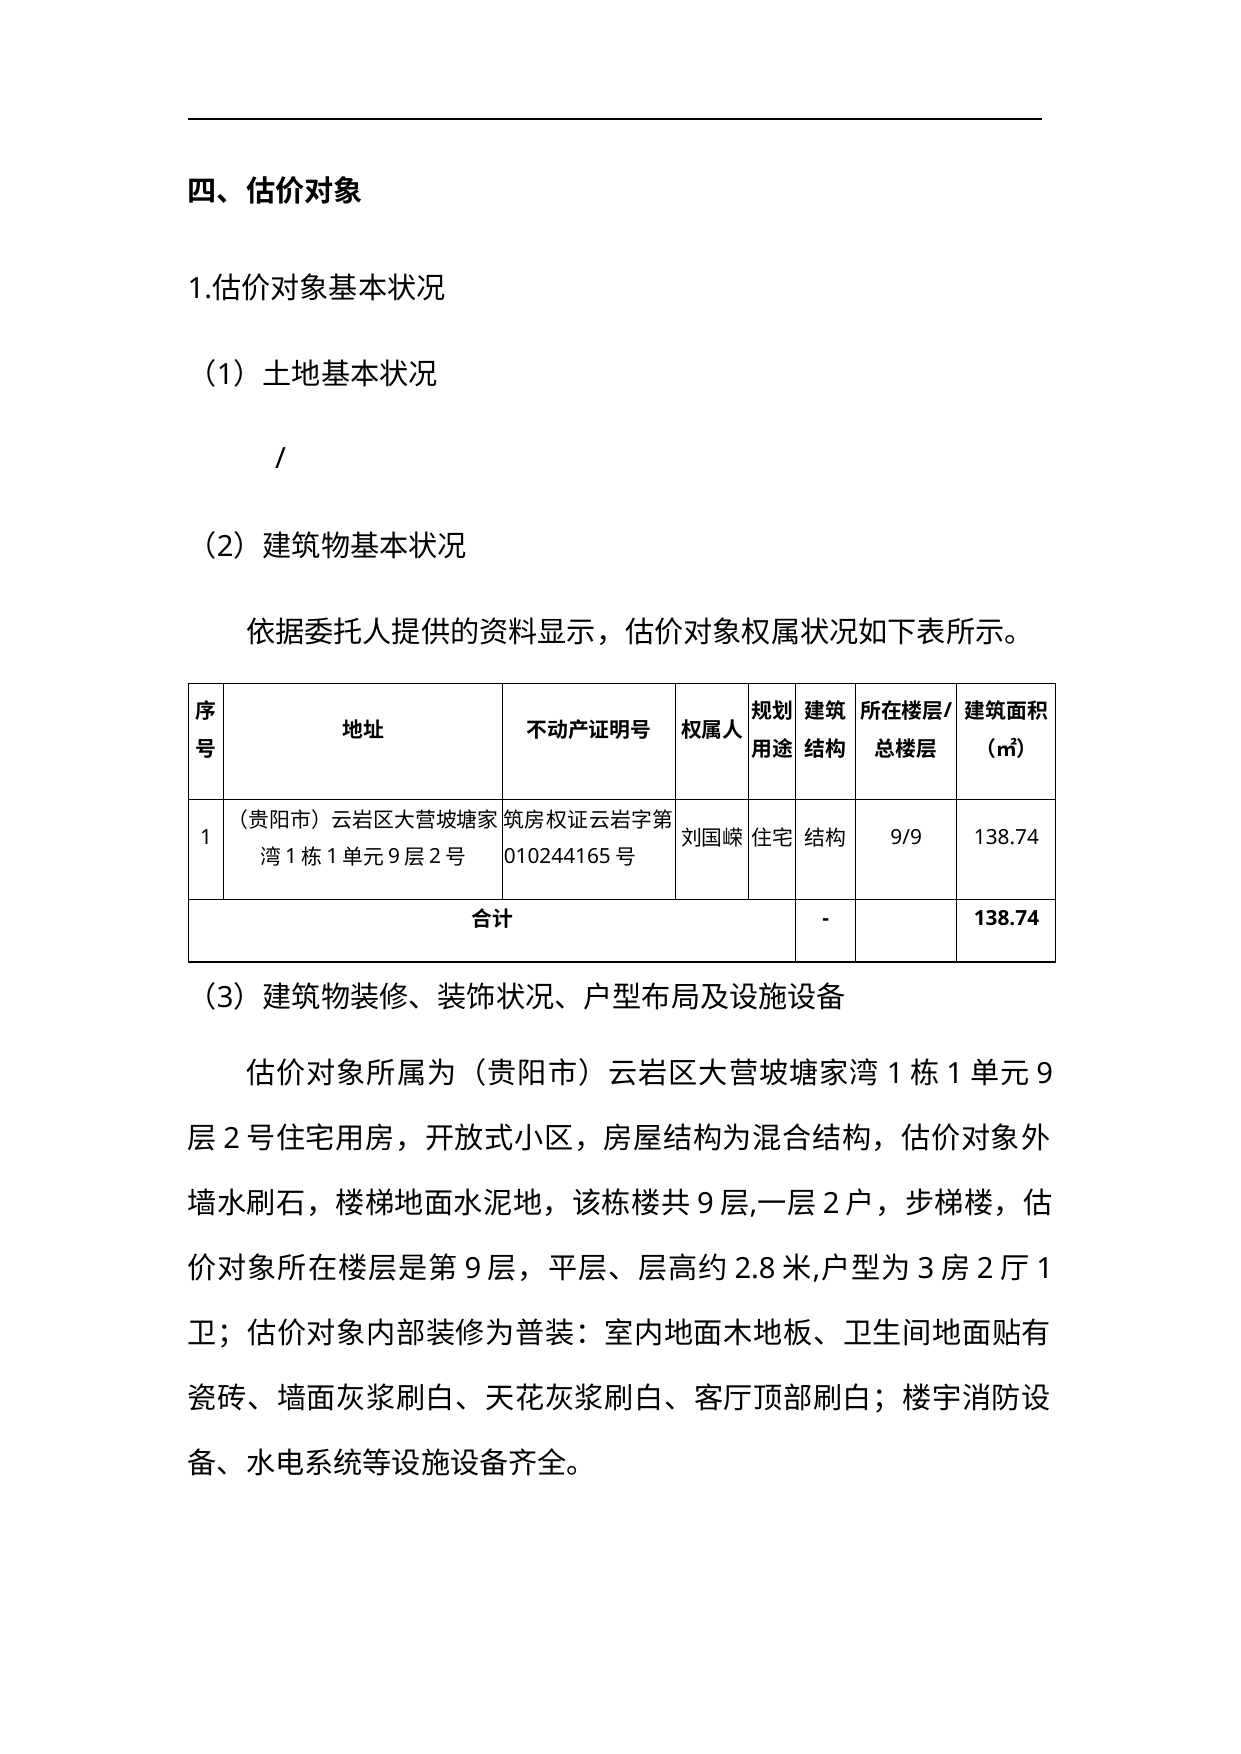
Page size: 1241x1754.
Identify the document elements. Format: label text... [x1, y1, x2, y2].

table_header 建筑面积（㎡） [957, 684, 1055, 799]
text （1）土地基本状况 [187, 339, 1053, 404]
table_cell [856, 900, 956, 961]
table_cell 1 [189, 800, 223, 899]
table_header 地址 [224, 684, 502, 799]
table_header 所在楼层/总楼层 [856, 684, 956, 799]
table_cell 结构 [796, 800, 855, 899]
text （2）建筑物基本状况 [187, 511, 1053, 576]
text / [187, 425, 1053, 490]
table_cell 138.74 [957, 800, 1055, 899]
text 1.估价对象基本状况 [187, 253, 1053, 318]
table_cell 住宅 [749, 800, 795, 899]
text 依据委托人提供的资料显示，估价对象权属状况如下表所示。 [187, 597, 1053, 662]
table_cell 筑房权证云岩字第 010244165号 [503, 800, 675, 899]
table_cell 刘国嵘 [676, 800, 748, 899]
table_cell - [796, 900, 855, 961]
text 估价对象所属为（贵阳市）云岩区大营坡塘家湾1栋1单元9层2号住宅用房，开放式小区，房屋结构为混合结构，估价对象外墙水刷石，楼梯地面水泥地，该栋楼共9层,一层2户，步梯楼，估价对象所在楼层是第9层，平层、层高约2.8米,户型为3房2厅1卫；估价对象内部装修为普装：室内地面木地板、卫生间地面贴有瓷砖、墙面灰浆刷白、天花灰浆刷白、客厅顶部刷白；楼宇消防设备、水电系统等设施设备齐全。 [187, 1027, 1053, 1482]
table_header 建筑结构 [796, 684, 855, 799]
table_cell 9/9 [856, 800, 956, 899]
table_header 序号 [189, 684, 223, 799]
table_header 规划用途 [749, 684, 795, 799]
subtitle 四、估价对象 [187, 156, 1053, 221]
table_cell （贵阳市）云岩区大营坡塘家湾1栋1单元9层2号 [224, 800, 502, 899]
table_header 权属人 [676, 684, 748, 799]
table_cell 合计 [189, 900, 795, 961]
table_cell 138.74 [957, 900, 1055, 961]
table_header 不动产证明号 [503, 684, 675, 799]
list 建筑物装修、装饰状况、户型布局及设施设备 [187, 962, 1053, 1027]
